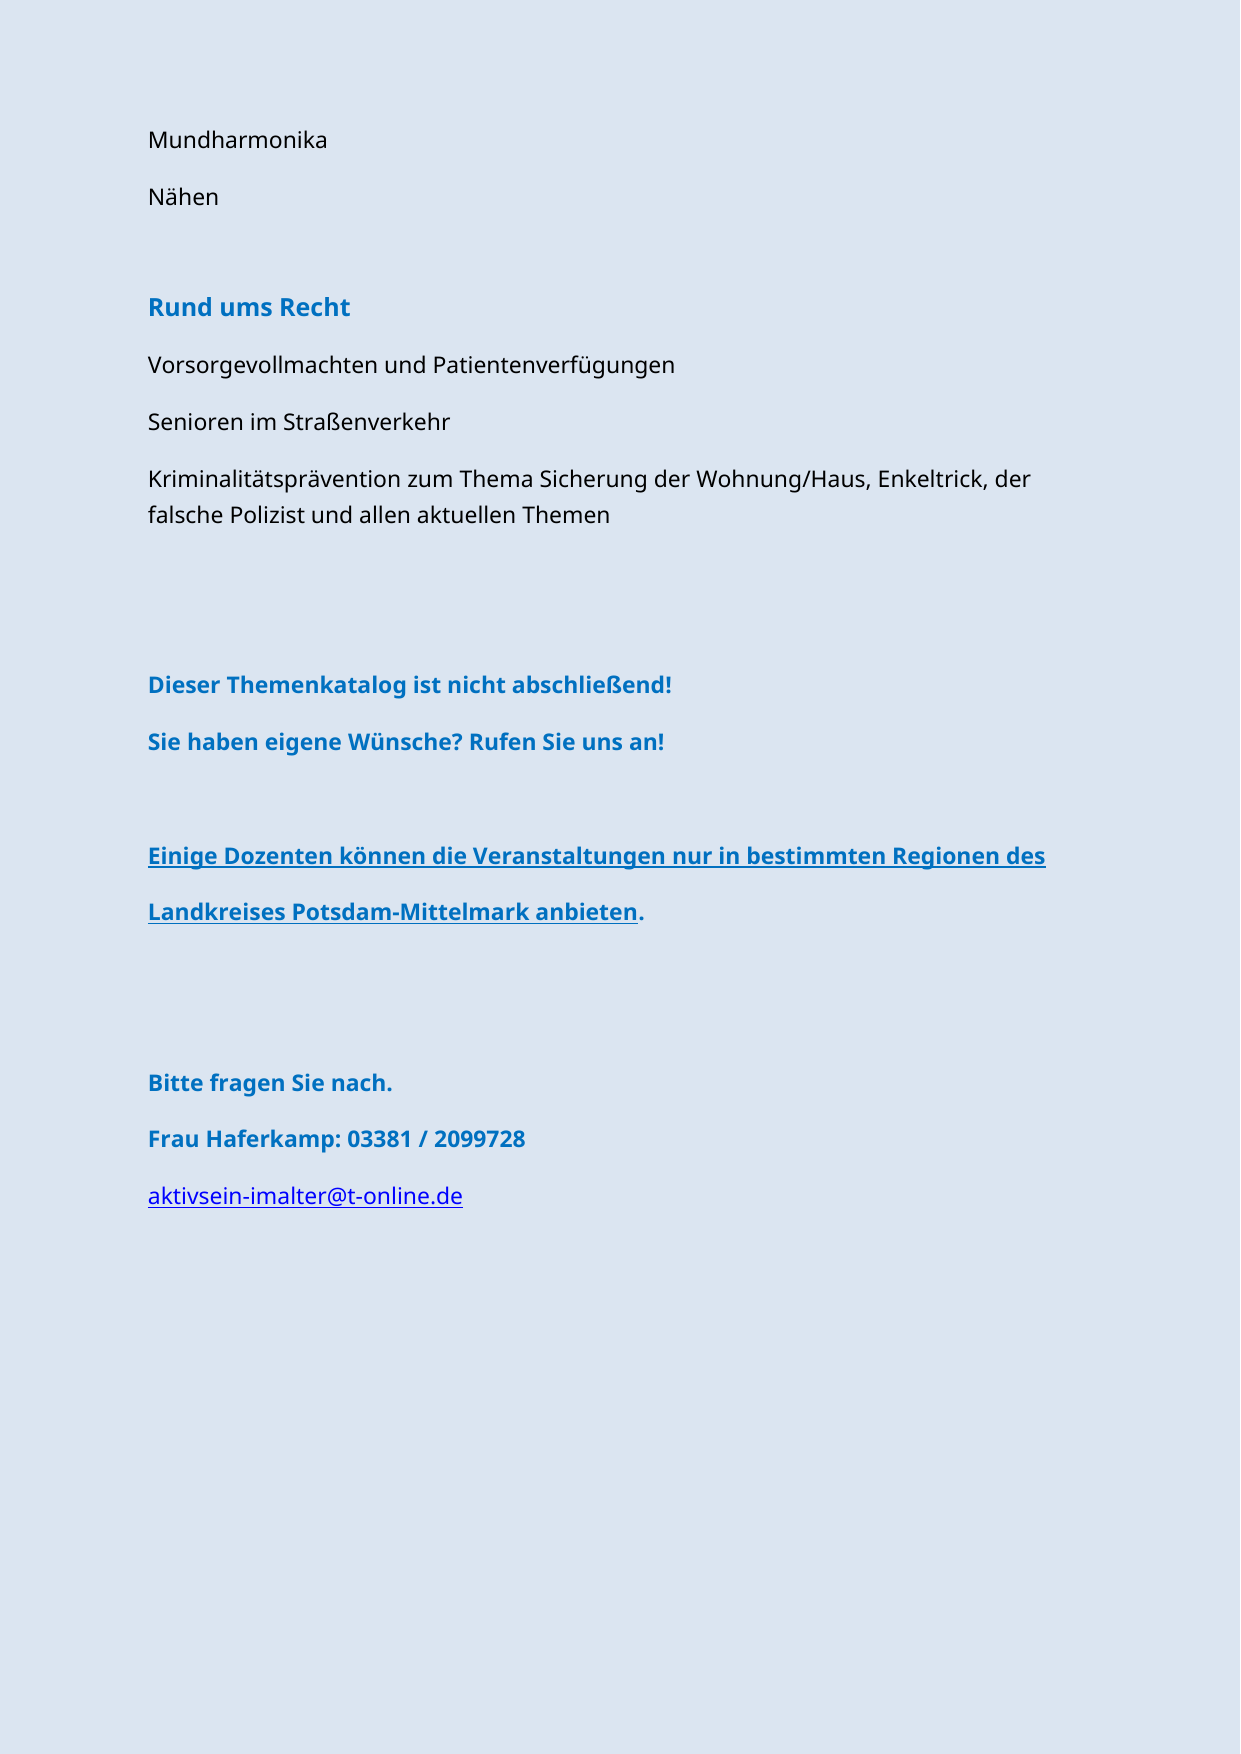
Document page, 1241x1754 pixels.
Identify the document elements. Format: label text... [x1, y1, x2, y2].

text Dieser Themenkatalog ist nicht abschließend! [148, 669, 1104, 701]
text Rund ums Recht [148, 289, 1104, 323]
text Einige Dozenten können die Veranstaltungen nur in bestimmten Regionen des [148, 839, 1104, 871]
text Nähen [148, 181, 1104, 212]
text Senioren im Straßenverkehr [148, 406, 1104, 437]
text Sie haben eigene Wünsche? Rufen Sie uns an! [148, 726, 1104, 757]
text Landkreises Potsdam-Mittelmark anbieten. [148, 896, 1104, 928]
text Vorsorgevollmachten und Patientenverfügungen [148, 349, 1104, 381]
text aktivsein-imalter@t-online.de [148, 1180, 1104, 1211]
text Bitte fragen Sie nach. [148, 1067, 1104, 1098]
text Frau Haferkamp: 03381 / 2099728 [148, 1123, 1104, 1155]
text Kriminalitätsprävention zum Thema Sicherung der Wohnung/Haus, Enkeltrick, der falsche Polizist und allen aktuellen Themen [148, 463, 1104, 530]
text Mundharmonika [148, 124, 1104, 155]
